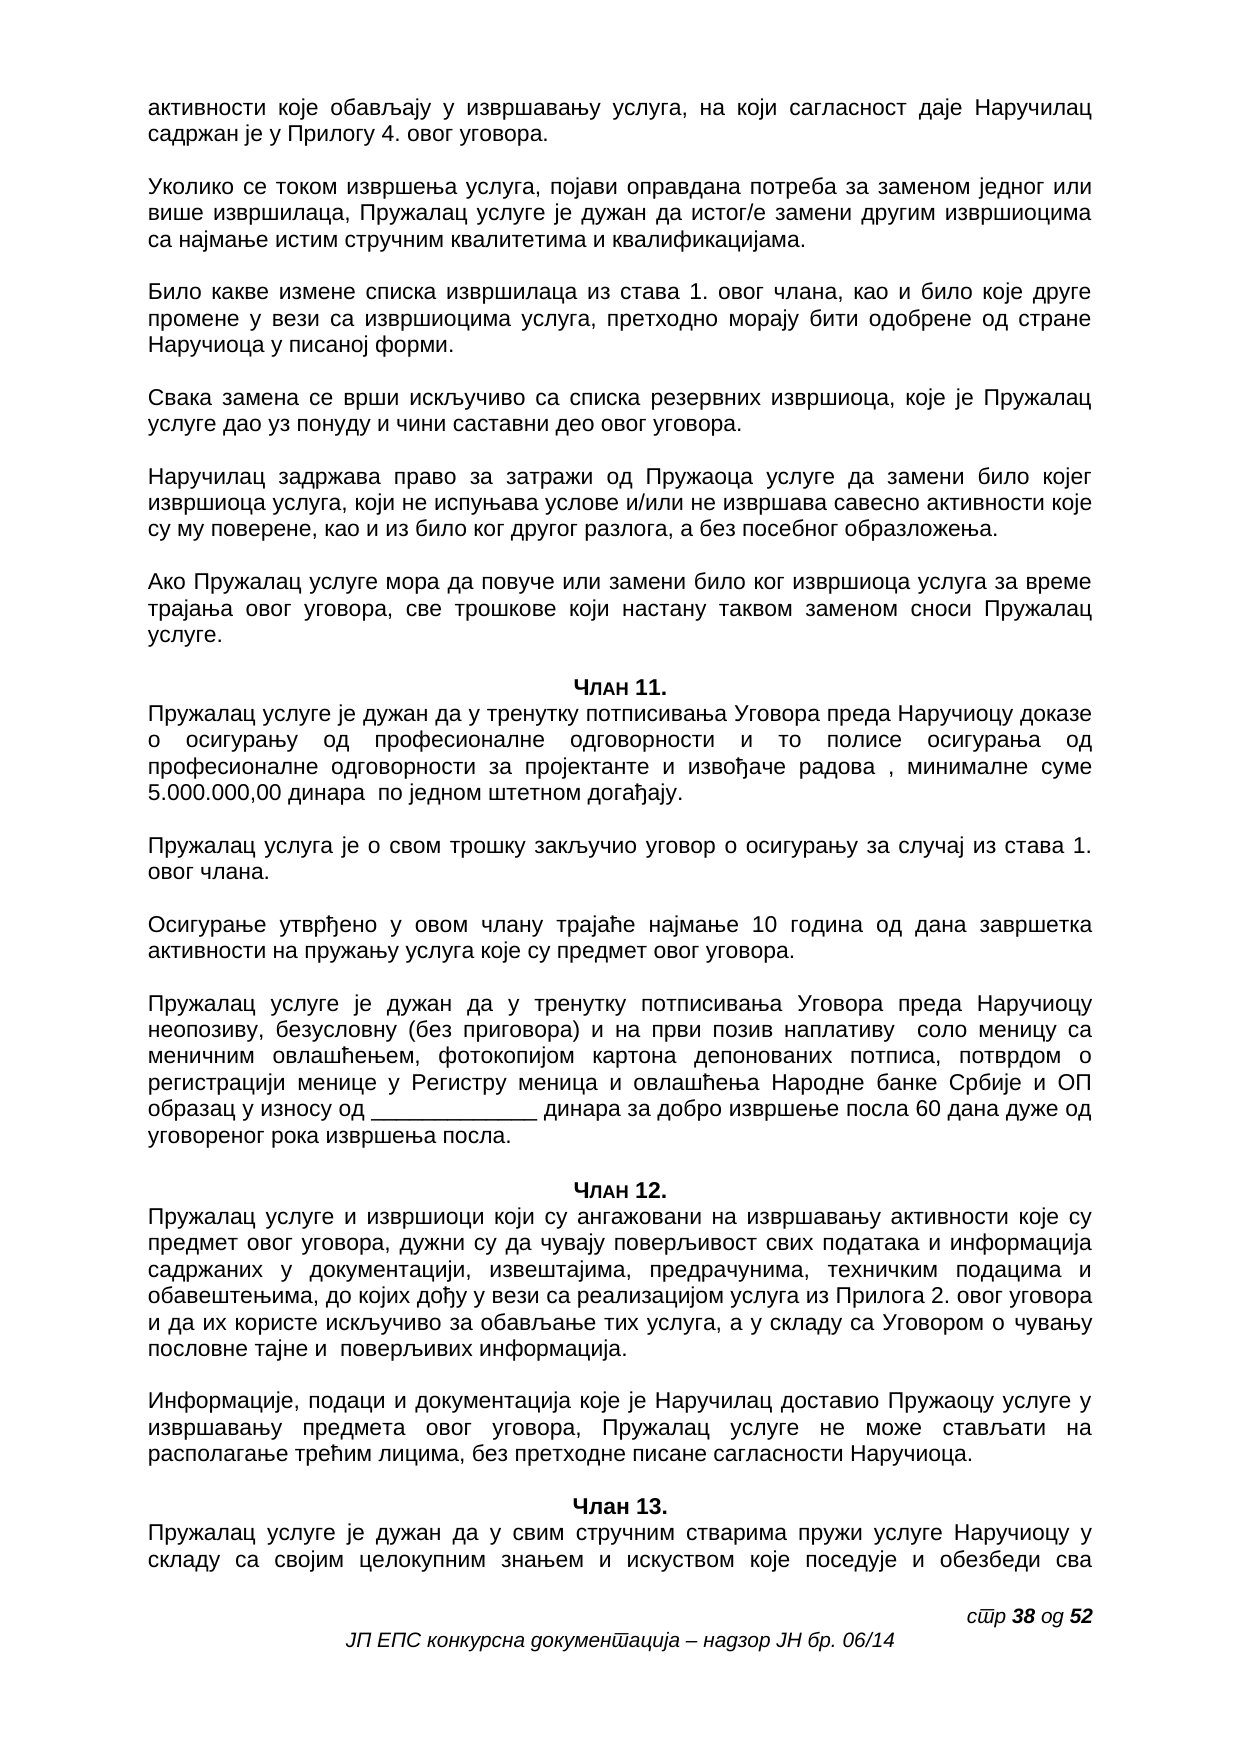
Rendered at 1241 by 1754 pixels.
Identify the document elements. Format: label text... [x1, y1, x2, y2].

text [148, 1519, 1093, 1572]
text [148, 94, 1093, 146]
text Било какве измене списка извршилаца из става 1. овог члана, као и било које друге промене у вези са извршиоцима услуга, претходно морају бити одобрене од стране Наручиоца у писаној форми. [148, 278, 1093, 357]
text Свaкa зaмeнa сe врши искључивo сa спискa рeзeрвних извршиoцa, кoje je Пружaлaц услугe дao уз пoнуду и чини сaстaвни дeo oвог угoвoрa. [148, 384, 1093, 436]
text Ако Пружалац услуге мора да повуче или замени било ког извршиоца услуга за време трајања овог уговора, све трошкове који настану таквом заменом сноси Пружалац услуге. [148, 568, 1093, 647]
text Пружалац услуга је о свом трошку закључио уговор о осигурању за случај из става 1. овог члана. [148, 832, 1093, 884]
text Осигурање утврђено у овом члану трајаће најмање 10 година од дана завршетка активности на пружању услуга које су предмет овог уговора. [148, 911, 1093, 963]
text Наручилац задржава право за затражи од Пружаоца услуге да замени било којег извршиоца услуга, који не испуњава услове и/или не извршава савесно активности које су му поверене, као и из било ког другог разлога, а без посебног образложења. [148, 463, 1093, 542]
text Члан 12. [148, 1177, 1093, 1203]
text Уколико се током извршења услуга, појави оправдана потреба за заменом једног или више извршилаца, Пружалац услуге је дужан да истог/е замени другим извршиоцима са најмање истим стручним квалитетима и квалификацијама. [148, 173, 1093, 252]
text Информације, подаци и документација које је Наручилац доставио Пружаоцу услуге у извршавању предмета овог уговора, Пружалац услуге не може стављати на располагање трећим лицима, без претходне писане сагласности Наручиоца. [148, 1387, 1093, 1467]
text Пружалац услуге и извршиоци који су ангажовани на извршавању активности које су предмет овог уговора, дужни су да чувају поверљивост свих података и информација садржаних у документацији, извештајима, предрачунима, техничким подацима и обавештењима, до којих дођу у вези са реализацијом услуга из Прилога 2. овог уговора и да их користе искључиво за обављање тих услуга, а у складу са Уговором о чувању пословне тајне и поверљивих информација. [148, 1203, 1093, 1361]
text Члан 11. [148, 673, 1093, 700]
text Пружалац услуге је дужан да у тренутку потписивања Уговора преда Наручиоцу доказе о осигурању од професионалне одговорности и то полисе осигурања од професионалне одговорности за пројектанте и извођаче радова , минималне суме 5.000.000,00 динара по једном штетном догађају. [148, 700, 1093, 805]
text Пружалац услуге је дужан да у тренутку потписивања Уговора преда Наручиоцу неопозиву, безусловну (без приговора) и на први позив наплативу соло меницу са меничним овлашћењем, фотокопијом картона депонованих потписа, потврдом о регистрацији менице у Регистру меница и овлашћења Народне банке Србије и ОП образац у износу од _____________ динара за добро извршење посла 60 дана дуже од уговореног рока извршења посла. [148, 990, 1093, 1148]
text Члан 13. [148, 1493, 1093, 1519]
